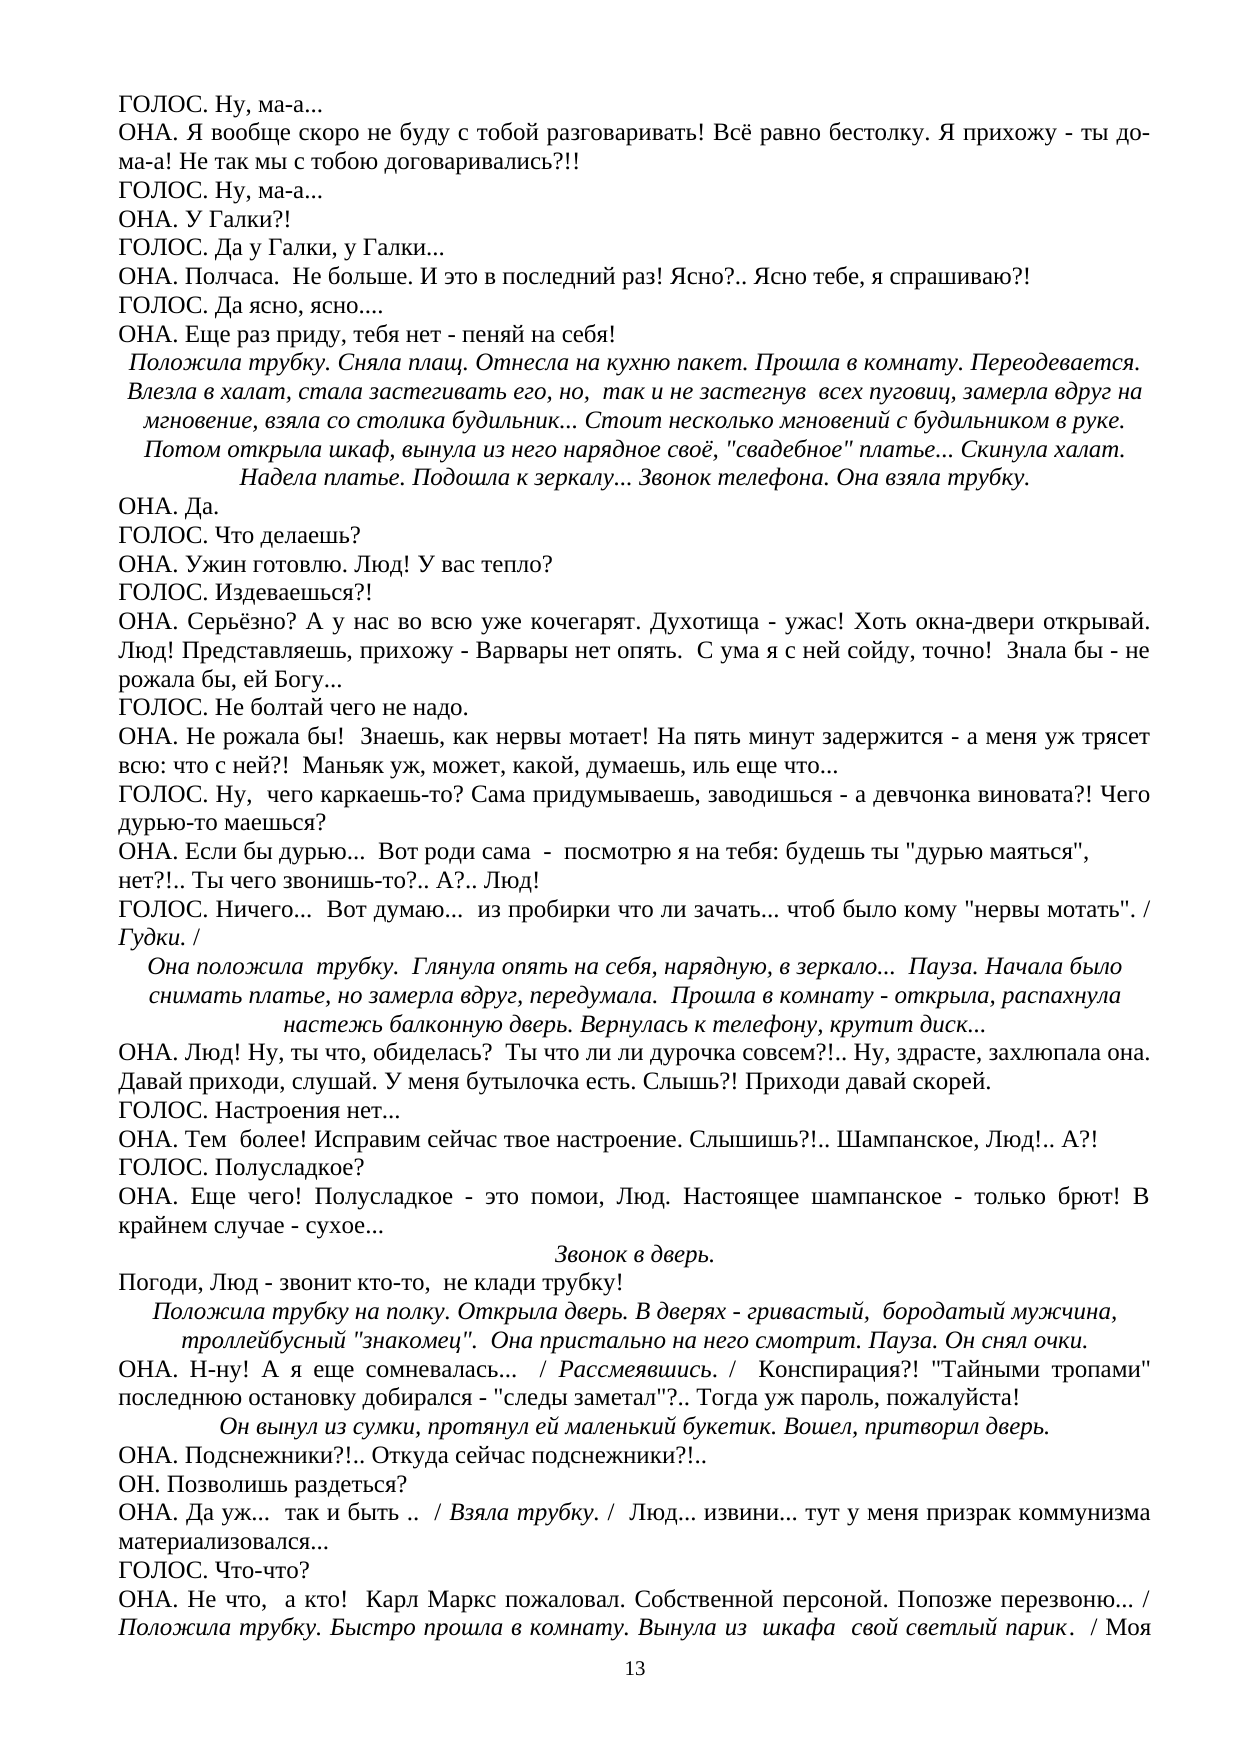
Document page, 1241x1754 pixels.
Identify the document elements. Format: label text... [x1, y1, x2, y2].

text ГОЛОС. Ну, чего каркаешь-то? Сама придумываешь, заводишься - а девчонка виновата?! Чего дурью-то маешься? [118, 779, 1152, 836]
text ОНА. Подснежники?!.. Откуда сейчас подснежники?!.. [118, 1440, 1152, 1469]
text ОНА. Еще чего! Полусладкое - это помои, Люд. Настоящее шампанское - только брют! В крайнем случае - сухое... [118, 1181, 1152, 1239]
text ГОЛОС. Ну, ма-а... [118, 89, 1152, 117]
text ОНА. Я вообще скоро не буду с тобой разговаривать! Всё равно бестолку. Я прихожу - ты до-ма-а! Не так мы с тобою договаривались?!! [118, 117, 1152, 175]
text ГОЛОС. Не болтай чего не надо. [118, 692, 1152, 721]
text ОНА. Еще раз приду, тебя нет - пеняй на себя! [118, 319, 1152, 347]
text Звонок в дверь. [118, 1239, 1152, 1267]
text ОНА. Если бы дурью... Вот роди сама - посмотрю я на тебя: будешь ты "дурью маяться", [118, 836, 1152, 865]
text ОНА. Серьёзно? А у нас во всю уже кочегарят. Духотища - ужас! Хоть окна-двери открывай. Люд! Представляешь, прихожу - Варвары нет опять. С ума я с ней сойду, точно! Знала бы - не рожала бы, ей Богу... [118, 606, 1152, 692]
text ОНА. У Галки?! [118, 204, 1152, 232]
text ГОЛОС. Да у Галки, у Галки... [118, 232, 1152, 261]
text Положила трубку на полку. Открыла дверь. В дверях - гривастый, бородатый мужчина, троллейбусный "знакомец". Она пристально на него смотрит. Пауза. Он снял очки. [118, 1296, 1152, 1354]
text ОН. Позволишь раздеться? [118, 1469, 1152, 1497]
text ОНА. Ужин готовлю. Люд! У вас тепло? [118, 549, 1152, 577]
text ОНА. Н-ну! А я еще сомневалась... / Рассмеявшись. / Конспирация?! "Тайными тропами" последнюю остановку добирался - "следы заметал"?.. Тогда уж пароль, пожалуйста! [118, 1354, 1152, 1411]
text ГОЛОС. Что-что? [118, 1555, 1152, 1584]
text нет?!.. Ты чего звонишь-то?.. А?.. Люд! [118, 865, 1152, 894]
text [118, 1584, 1152, 1641]
text ГОЛОС. Что делаешь? [118, 520, 1152, 549]
text ГОЛОС. Полусладкое? [118, 1152, 1152, 1181]
text ОНА. Да уж... так и быть .. / Взяла трубку. / Люд... извини... тут у меня призрак коммунизма материализовался... [118, 1497, 1152, 1555]
text ОНА. Не рожала бы! Знаешь, как нервы мотает! На пять минут задержится - а меня уж трясет всю: что с ней?! Маньяк уж, может, какой, думаешь, иль еще что... [118, 721, 1152, 779]
text Она положила трубку. Глянула опять на себя, нарядную, в зеркало... Пауза. Начала было снимать платье, но замерла вдруг, передумала. Прошла в комнату - открыла, распахнула настежь балконную дверь. Вернулась к телефону, крутит диск... [118, 951, 1152, 1037]
text ГОЛОС. Издеваешься?! [118, 577, 1152, 606]
text Он вынул из сумки, протянул ей маленький букетик. Вошел, притворил дверь. [118, 1411, 1152, 1440]
text Погоди, Люд - звонит кто-то, не клади трубку! [118, 1267, 1152, 1296]
text ОНА. Люд! Ну, ты что, обиделась? Ты что ли ли дурочка совсем?!.. Ну, здрасте, захлюпала она. Давай приходи, слушай. У меня бутылочка есть. Слышь?! Приходи давай скорей. [118, 1037, 1152, 1095]
text ГОЛОС. Настроения нет... [118, 1095, 1152, 1124]
text ОНА. Тем более! Исправим сейчас твое настроение. Слышишь?!.. Шампанское, Люд!.. А?! [118, 1124, 1152, 1152]
text ГОЛОС. Ну, ма-а... [118, 175, 1152, 204]
text ГОЛОС. Ничего... Вот думаю... из пробирки что ли зачать... чтоб было кому "нервы мотать". / Гудки. / [118, 894, 1152, 951]
text ОНА. Полчаса. Не больше. И это в последний раз! Ясно?.. Ясно тебе, я спрашиваю?! [118, 261, 1152, 290]
text Положила трубку. Сняла плащ. Отнесла на кухню пакет. Прошла в комнату. Переодевается. Влезла в халат, стала застегивать его, но, так и не застегнув всех пуговиц, замерла вдруг на мгновение, взяла со столика будильник... Стоит несколько мгновений с будильником в руке. Потом открыла шкаф, вынула из него нарядное своё, "свадебное" платье... Скинула халат. Надела платье. Подошла к зеркалу... Звонок телефона. Она взяла трубку. [118, 347, 1152, 491]
text ГОЛОС. Да ясно, ясно.... [118, 290, 1152, 319]
text ОНА. Да. [118, 491, 1152, 520]
